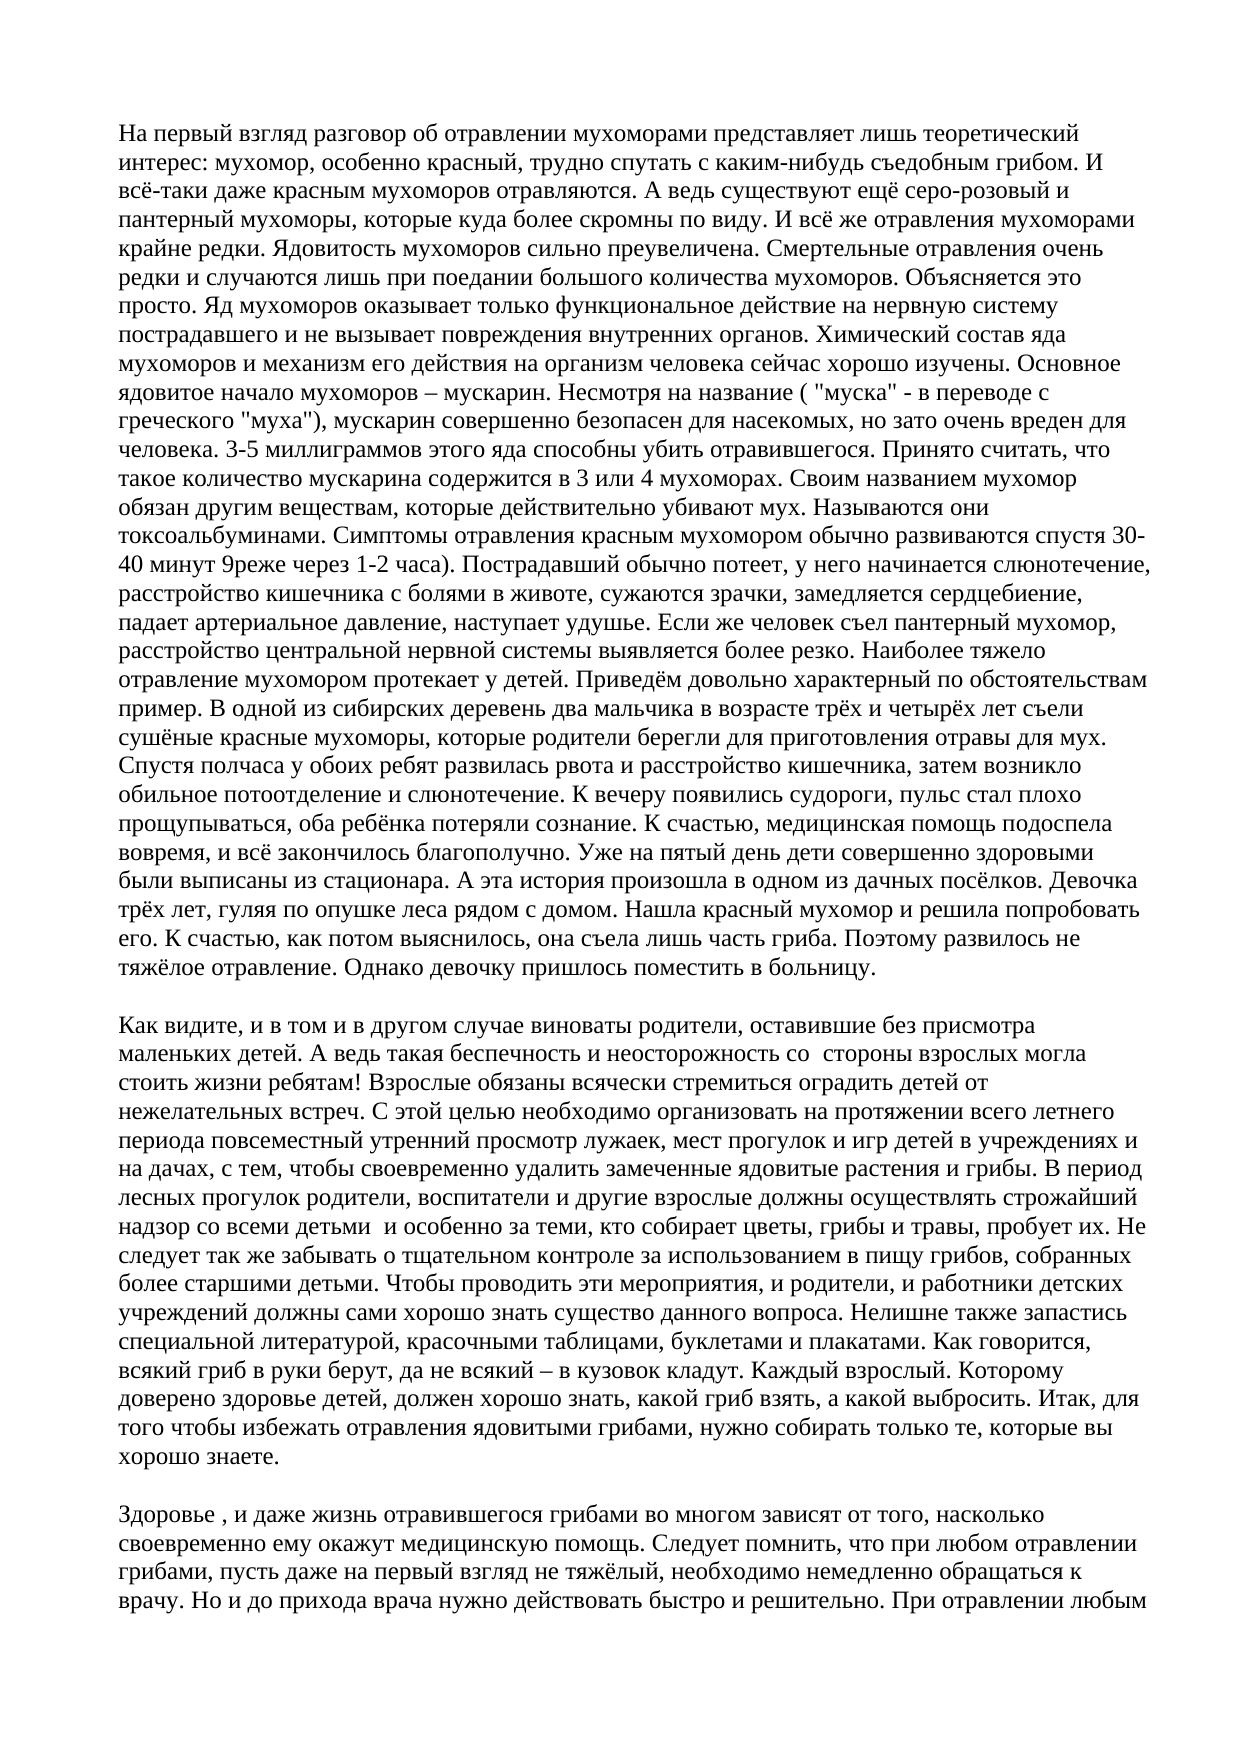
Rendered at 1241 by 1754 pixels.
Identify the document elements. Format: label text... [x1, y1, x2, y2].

text На первый взгляд разговор об отравлении мухоморами представляет лишь теоретический интерес: мухомор, особенно красный, трудно спутать с каким-нибудь съедобным грибом. И всё-таки даже красным мухоморов отравляются. А ведь существуют ещё серо-розовый и пантерный мухоморы, которые куда более скромны по виду. И всё же отравления мухоморами крайне редки. Ядовитость мухоморов сильно преувеличена. Смертельные отравления очень редки и случаются лишь при поедании большого количества мухоморов. Объясняется это просто. Яд мухоморов оказывает только функциональное действие на нервную систему пострадавшего и не вызывает повреждения внутренних органов. Химический состав яда мухоморов и механизм его действия на организм человека сейчас хорошо изучены. Основное ядовитое начало мухоморов – мускарин. Несмотря на название ( "муска" - в переводе с греческого "муха"), мускарин совершенно безопасен для насекомых, но зато очень вреден для человека. 3-5 миллиграммов этого яда способны убить отравившегося. Принято считать, что такое количество мускарина содержится в 3 или 4 мухоморах. Своим названием мухомор обязан другим веществам, которые действительно убивают мух. Называются они токсоальбуминами. Симптомы отравления красным мухомором обычно развиваются спустя 30-40 минут 9реже через 1-2 часа). Пострадавший обычно потеет, у него начинается слюнотечение, расстройство кишечника с болями в животе, сужаются зрачки, замедляется сердцебиение, падает артериальное давление, наступает удушье. Если же человек съел пантерный мухомор, расстройство центральной нервной системы выявляется более резко. Наиболее тяжело отравление мухомором протекает у детей. Приведём довольно характерный по обстоятельствам пример. В одной из сибирских деревень два мальчика в возрасте трёх и четырёх лет съели сушёные красные мухоморы, которые родители берегли для приготовления отравы для мух. Спустя полчаса у обоих ребят развилась рвота и расстройство кишечника, затем возникло обильное потоотделение и слюнотечение. К вечеру появились судороги, пульс стал плохо прощупываться, оба ребёнка потеряли сознание. К счастью, медицинская помощь подоспела вовремя, и всё закончилось благополучно. Уже на пятый день дети совершенно здоровыми были выписаны из стационара. А эта история произошла в одном из дачных посёлков. Девочка трёх лет, гуляя по опушке леса рядом с домом. Нашла красный мухомор и решила попробовать его. К счастью, как потом выяснилось, она съела лишь часть гриба. Поэтому развилось не тяжёлое отравление. Однако девочку пришлось поместить в больницу. [118, 118, 1152, 981]
text Как видите, и в том и в другом случае виноваты родители, оставившие без присмотра маленьких детей. А ведь такая беспечность и неосторожность со стороны взрослых могла стоить жизни ребятам! Взрослые обязаны всячески стремиться оградить детей от нежелательных встреч. С этой целью необходимо организовать на протяжении всего летнего периода повсеместный утренний просмотр лужаек, мест прогулок и игр детей в учреждениях и на дачах, с тем, чтобы своевременно удалить замеченные ядовитые растения и грибы. В период лесных прогулок родители, воспитатели и другие взрослые должны осуществлять строжайший надзор со всеми детьми и особенно за теми, кто собирает цветы, грибы и травы, пробует их. Не следует так же забывать о тщательном контроле за использованием в пищу грибов, собранных более старшими детьми. Чтобы проводить эти мероприятия, и родители, и работники детских учреждений должны сами хорошо знать существо данного вопроса. Нелишне также запастись специальной литературой, красочными таблицами, буклетами и плакатами. Как говорится, всякий гриб в руки берут, да не всякий – в кузовок кладут. Каждый взрослый. Которому доверено здоровье детей, должен хорошо знать, какой гриб взять, а какой выбросить. Итак, для того чтобы избежать отравления ядовитыми грибами, нужно собирать только те, которые вы хорошо знаете. [118, 1010, 1152, 1470]
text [118, 1499, 1152, 1614]
